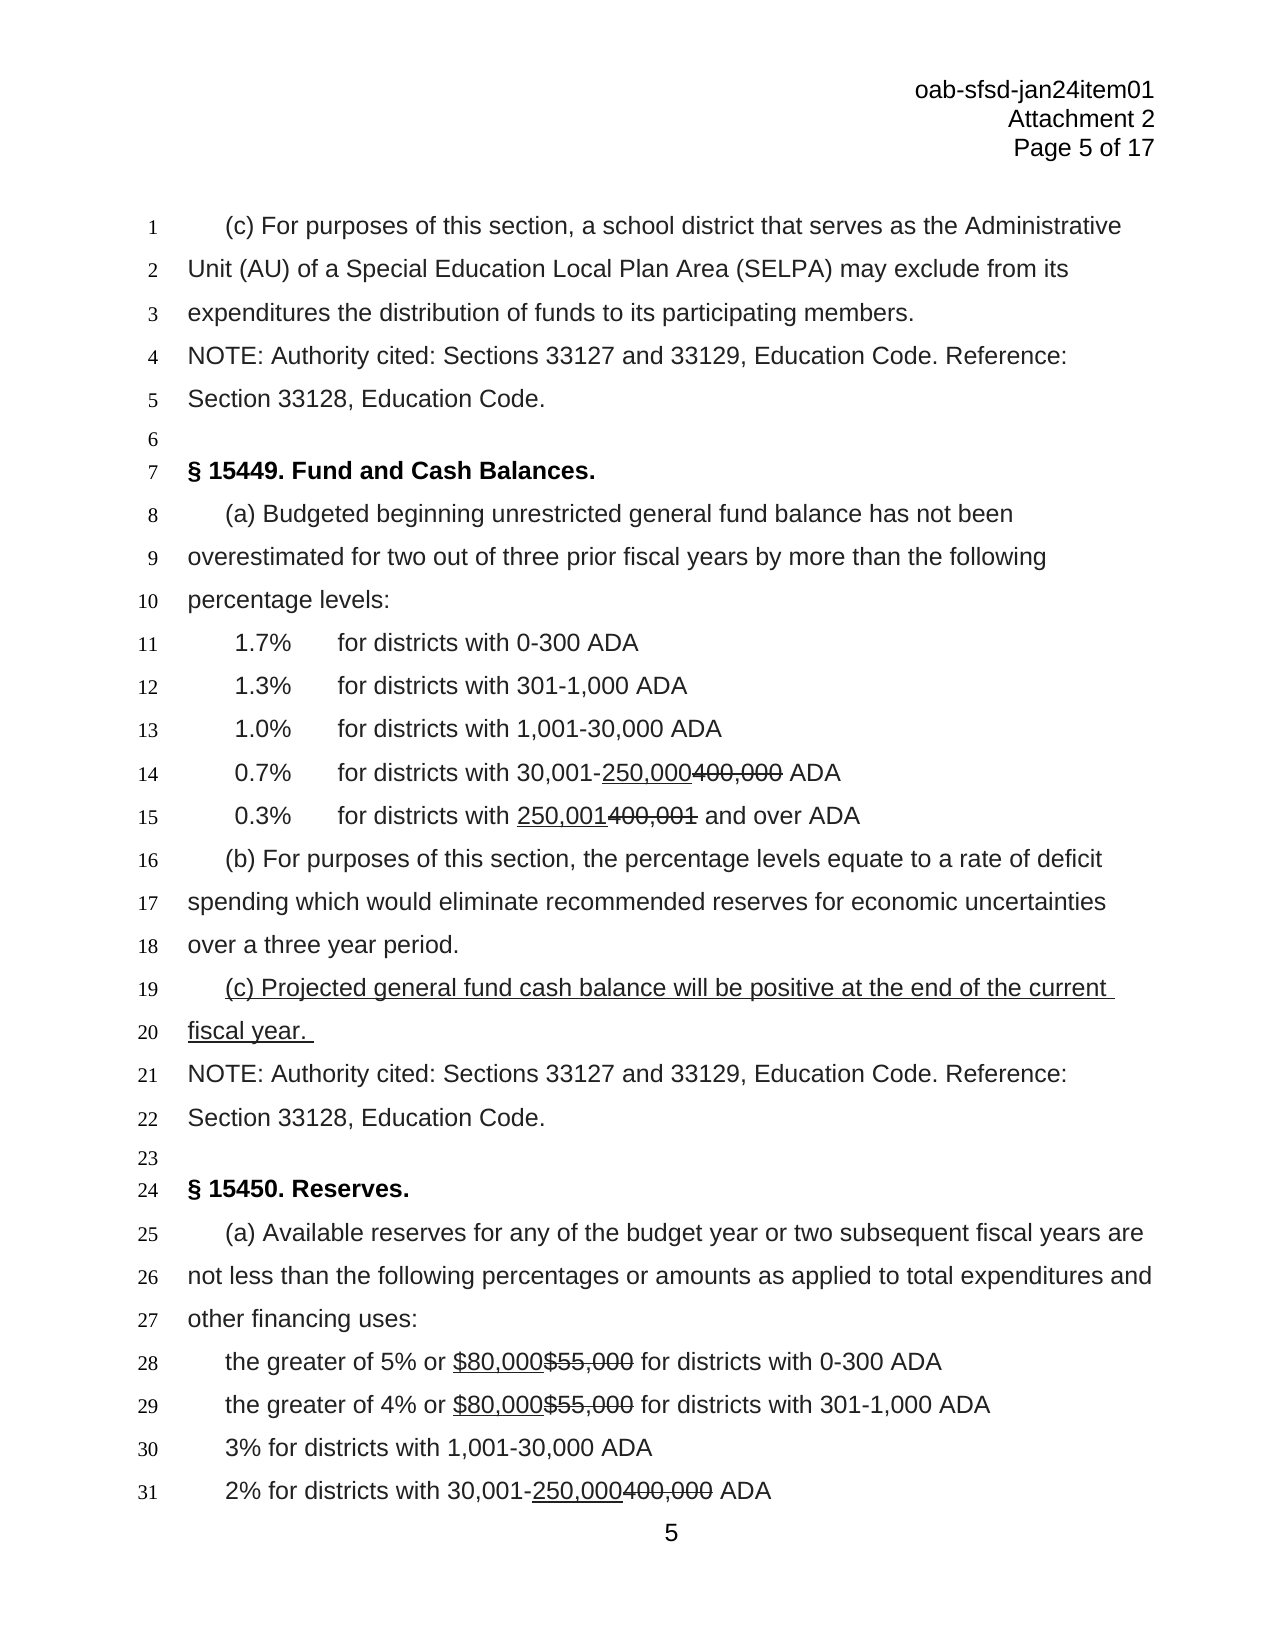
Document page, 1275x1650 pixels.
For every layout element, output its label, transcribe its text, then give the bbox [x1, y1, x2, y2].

text 2% for districts with 30,001-250,000400,000 ADA [187, 1476, 1155, 1505]
text NOTE: Authority cited: Sections 33127 and 33129, Education Code. Reference: Section 33128, Education Code. [187, 341, 1155, 412]
text 0.3% for districts with 250,001400,001 and over ADA [234, 801, 1155, 829]
text the greater of 5% or $80,000$55,000 for districts with 0-300 ADA [187, 1347, 1155, 1376]
text 3% for districts with 1,001-30,000 ADA [187, 1433, 1155, 1462]
subtitle § 15449. Fund and Cash Balances. [187, 456, 1155, 484]
subtitle § 15450. Reserves. [187, 1174, 1155, 1203]
text NOTE: Authority cited: Sections 33127 and 33129, Education Code. Reference: Section 33128, Education Code. [187, 1059, 1155, 1131]
text 0.7% for districts with 30,001-250,000400,000 ADA [234, 757, 1155, 786]
text 1.3% for districts with 301-1,000 ADA [234, 671, 1155, 700]
text (a) Available reserves for any of the budget year or two subsequent fiscal years are not less than the following percentages or amounts as applied to total expenditures and other financing uses: [187, 1217, 1155, 1332]
text 1.0% for districts with 1,001-30,000 ADA [234, 714, 1155, 743]
text the greater of 4% or $80,000$55,000 for districts with 301-1,000 ADA [187, 1390, 1155, 1419]
text (c) Projected general fund cash balance will be positive at the end of the current fiscal year. [187, 973, 1155, 1045]
text (b) For purposes of this section, the percentage levels equate to a rate of deficit spending which would eliminate recommended reserves for economic uncertainties over a three year period. [187, 844, 1155, 959]
text 1.7% for districts with 0-300 ADA [234, 628, 1155, 657]
text (a) Budgeted beginning unrestricted general fund balance has not been overestimated for two out of three prior fiscal years by more than the following percentage levels: [187, 499, 1155, 614]
text (c) For purposes of this section, a school district that serves as the Administrative Unit (AU) of a Special Education Local Plan Area (SELPA) may exclude from its expenditures the distribution of funds to its participating members. [187, 211, 1155, 326]
